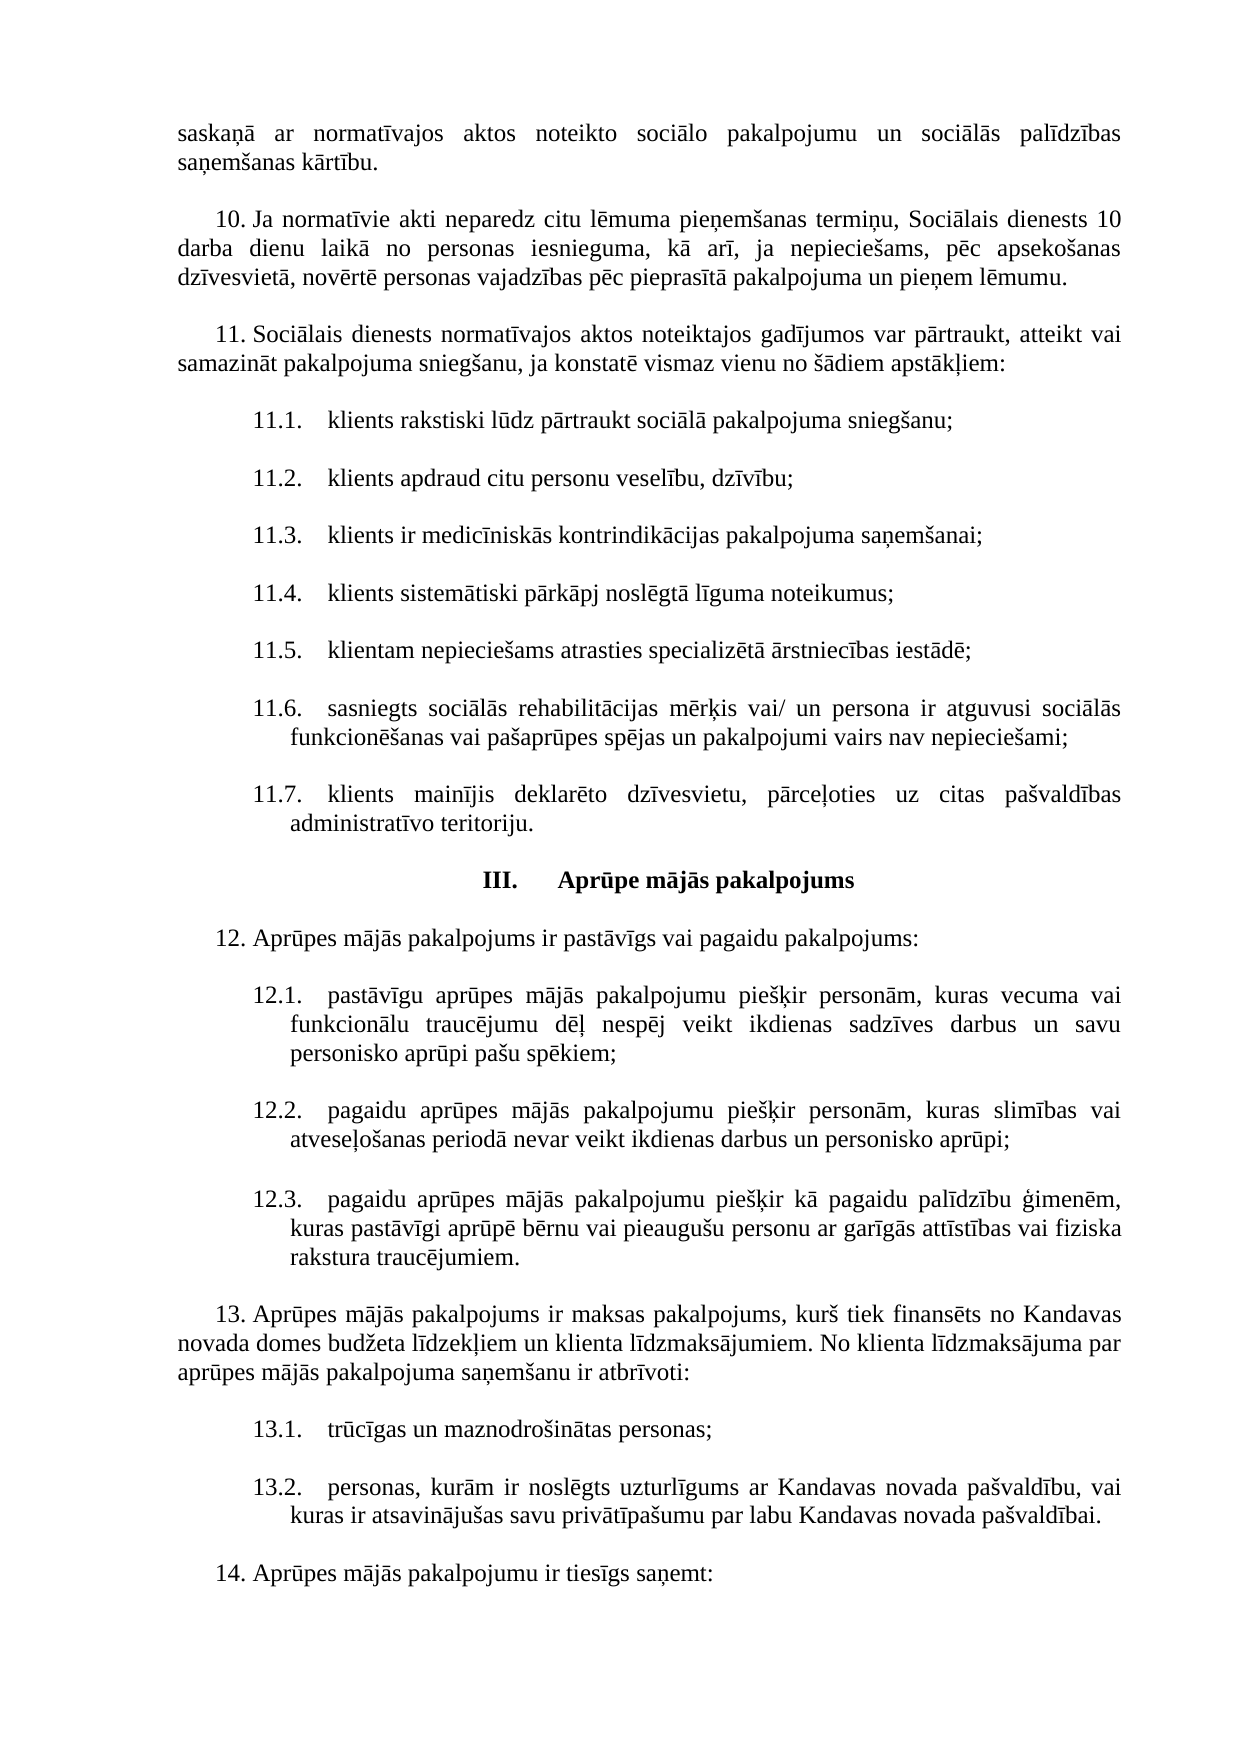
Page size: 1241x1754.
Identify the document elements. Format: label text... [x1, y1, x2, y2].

list klients sistemātiski pārkāpj noslēgtā līguma noteikumus; [252, 578, 1122, 607]
list pastāvīgu aprūpes mājās pakalpojumu piešķir personām, kuras vecuma vai funkcionālu traucējumu dēļ nespēj veikt ikdienas sadzīves darbus un savu personisko aprūpi pašu spēkiem; [252, 981, 1122, 1067]
list Aprūpes mājās pakalpojumu ir tiesīgs saņemt: [215, 1558, 1122, 1587]
list Sociālais dienests normatīvajos aktos noteiktajos gadījumos var pārtraukt, atteikt vai samazināt pakalpojuma sniegšanu, ja konstatē vismaz vienu no šādiem apstākļiem: [177, 319, 1122, 377]
list klientam nepieciešams atrasties specializētā ārstniecības iestādē; [252, 636, 1122, 664]
list trūcīgas un maznodrošinātas personas; [252, 1414, 1122, 1443]
list Aprūpe mājās pakalpojums [215, 866, 1122, 894]
list Ja normatīvie akti neparedz citu lēmuma pieņemšanas termiņu, Sociālais dienests 10 darba dienu laikā no personas iesnieguma, kā arī, ja nepieciešams, pēc apsekošanas dzīvesvietā, novērtē personas vajadzības pēc pieprasītā pakalpojuma un pieņem lēmumu. [177, 204, 1122, 291]
list klients ir medicīniskās kontrindikācijas pakalpojuma saņemšanai; [252, 521, 1122, 549]
list Aprūpes mājās pakalpojums ir pastāvīgs vai pagaidu pakalpojums: [177, 923, 1122, 952]
list pagaidu aprūpes mājās pakalpojumu piešķir kā pagaidu palīdzību ģimenēm, kuras pastāvīgi aprūpē bērnu vai pieaugušu personu ar garīgās attīstības vai fiziska rakstura traucējumiem. [252, 1184, 1122, 1270]
list Aprūpes mājās pakalpojums ir maksas pakalpojums, kurš tiek finansēts no Kandavas novada domes budžeta līdzekļiem un klienta līdzmaksājumiem. No klienta līdzmaksājuma par aprūpes mājās pakalpojuma saņemšanu ir atbrīvoti: [177, 1299, 1122, 1385]
list personas, kurām ir noslēgts uzturlīgums ar Kandavas novada pašvaldību, vai kuras ir atsavinājušas savu privātīpašumu par labu Kandavas novada pašvaldībai. [252, 1472, 1122, 1529]
list klients apdraud citu personu veselību, dzīvību; [252, 463, 1122, 492]
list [177, 118, 1122, 176]
list klients rakstiski lūdz pārtraukt sociālā pakalpojuma sniegšanu; [252, 406, 1122, 434]
list sasniegts sociālās rehabilitācijas mērķis vai/ un persona ir atguvusi sociālās funkcionēšanas vai pašaprūpes spējas un pakalpojumi vairs nav nepieciešami; [252, 693, 1122, 751]
list pagaidu aprūpes mājās pakalpojumu piešķir personām, kuras slimības vai atveseļošanas periodā nevar veikt ikdienas darbus un personisko aprūpi; [252, 1096, 1122, 1153]
list klients mainījis deklarēto dzīvesvietu, pārceļoties uz citas pašvaldības administratīvo teritoriju. [252, 779, 1122, 837]
